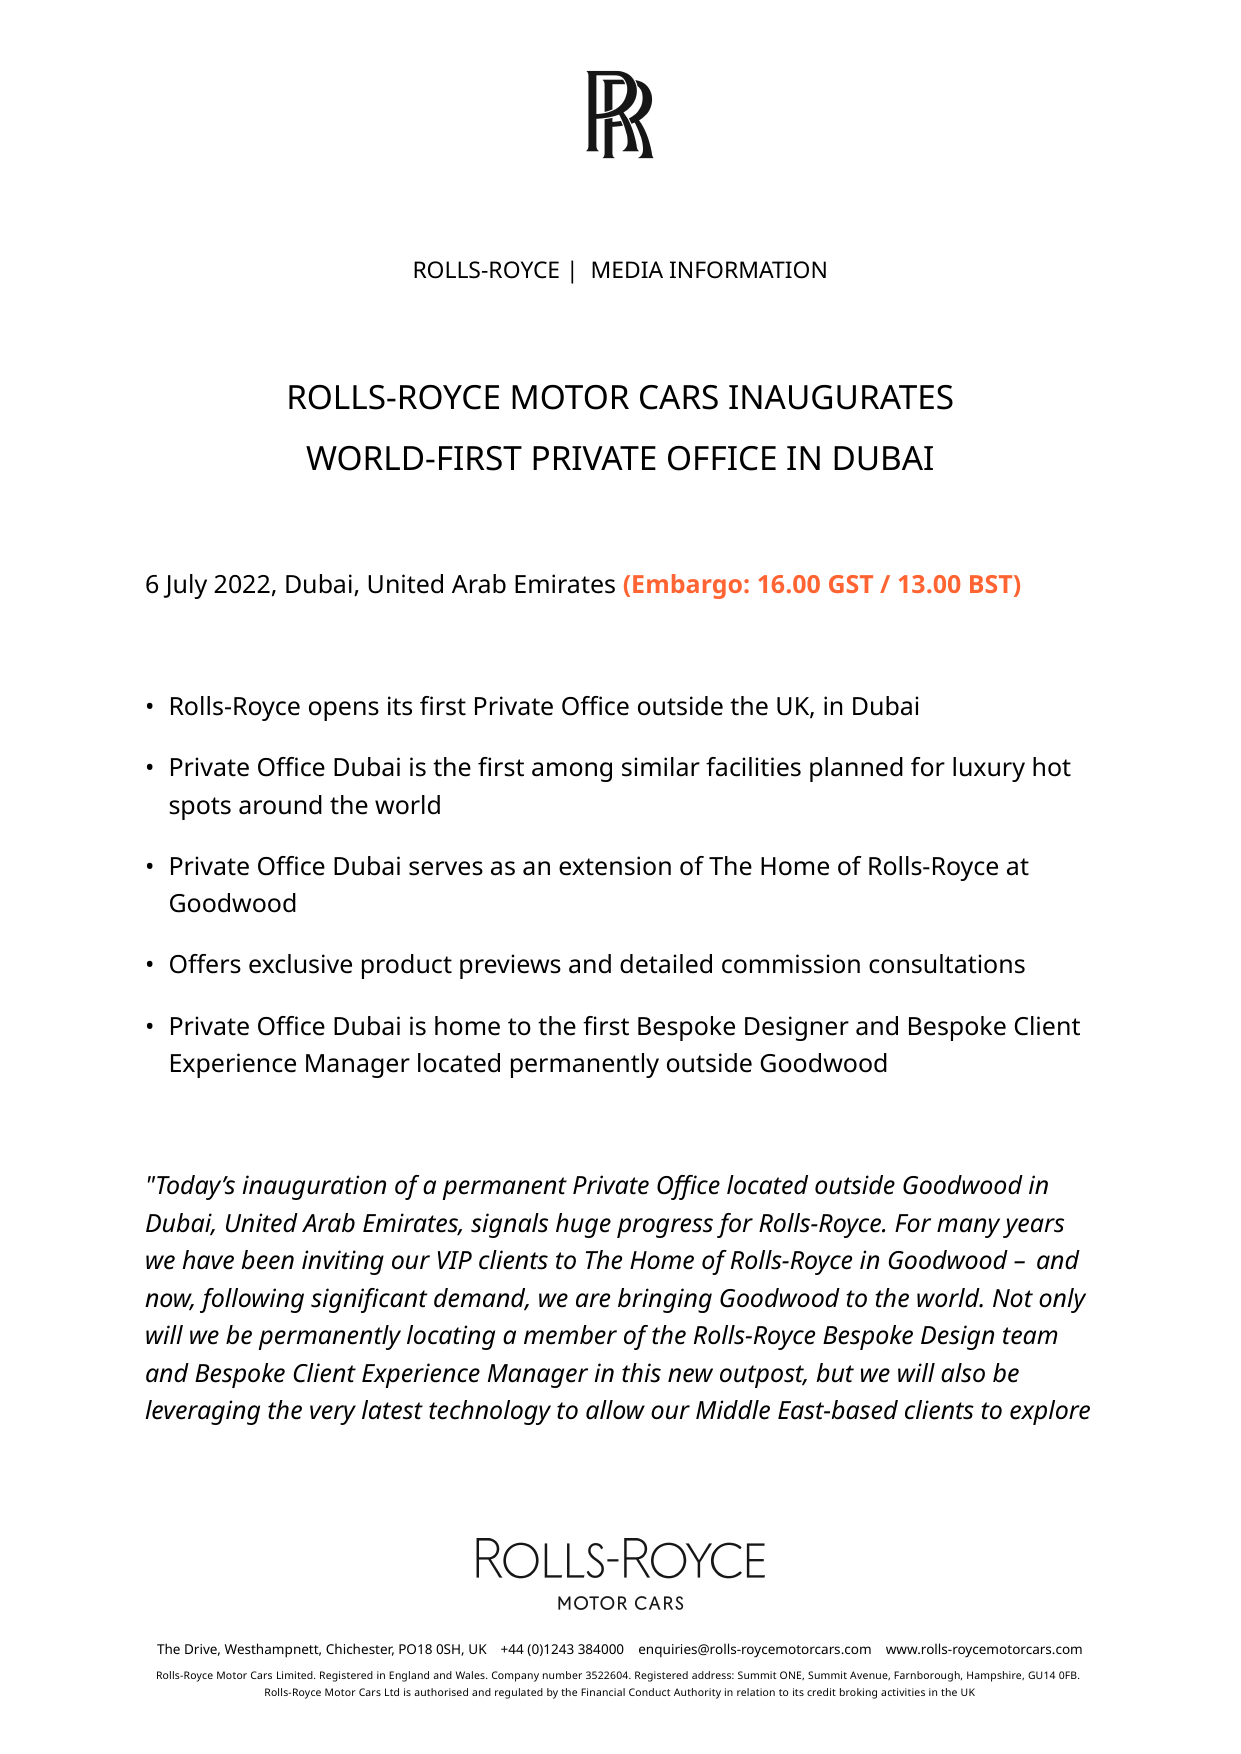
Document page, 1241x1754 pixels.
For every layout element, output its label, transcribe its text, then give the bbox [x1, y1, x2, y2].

text 6 July 2022, Dubai, United Arab Emirates (Embargo: 16.00 GST / 13.00 BST) [145, 563, 1096, 601]
text WORLD-FIRST PRIVATE OFFICE IN DUBAI [145, 441, 1096, 478]
picture [586, 70, 654, 159]
text Rolls-Royce opens its first Private Office outside the UK, in Dubai [145, 685, 1096, 723]
text Private Office Dubai is home to the first Bespoke Designer and Bespoke Client Experience Manager located permanently outside Goodwood [145, 1005, 1096, 1080]
text ROLLS-ROYCE MOTOR CARS INAUGURATES [145, 380, 1096, 417]
picture [475, 1538, 766, 1611]
text Private Office Dubai is the first among similar facilities planned for luxury hot spots around the world [145, 747, 1096, 822]
text Private Office Dubai serves as an extension of The Home of Rolls-Royce at Goodwood [145, 845, 1096, 920]
text Offers exclusive product previews and detailed commission consultations [145, 944, 1096, 981]
title ROLLS-ROYCE | MEDIA INFORMATION [145, 254, 1096, 285]
